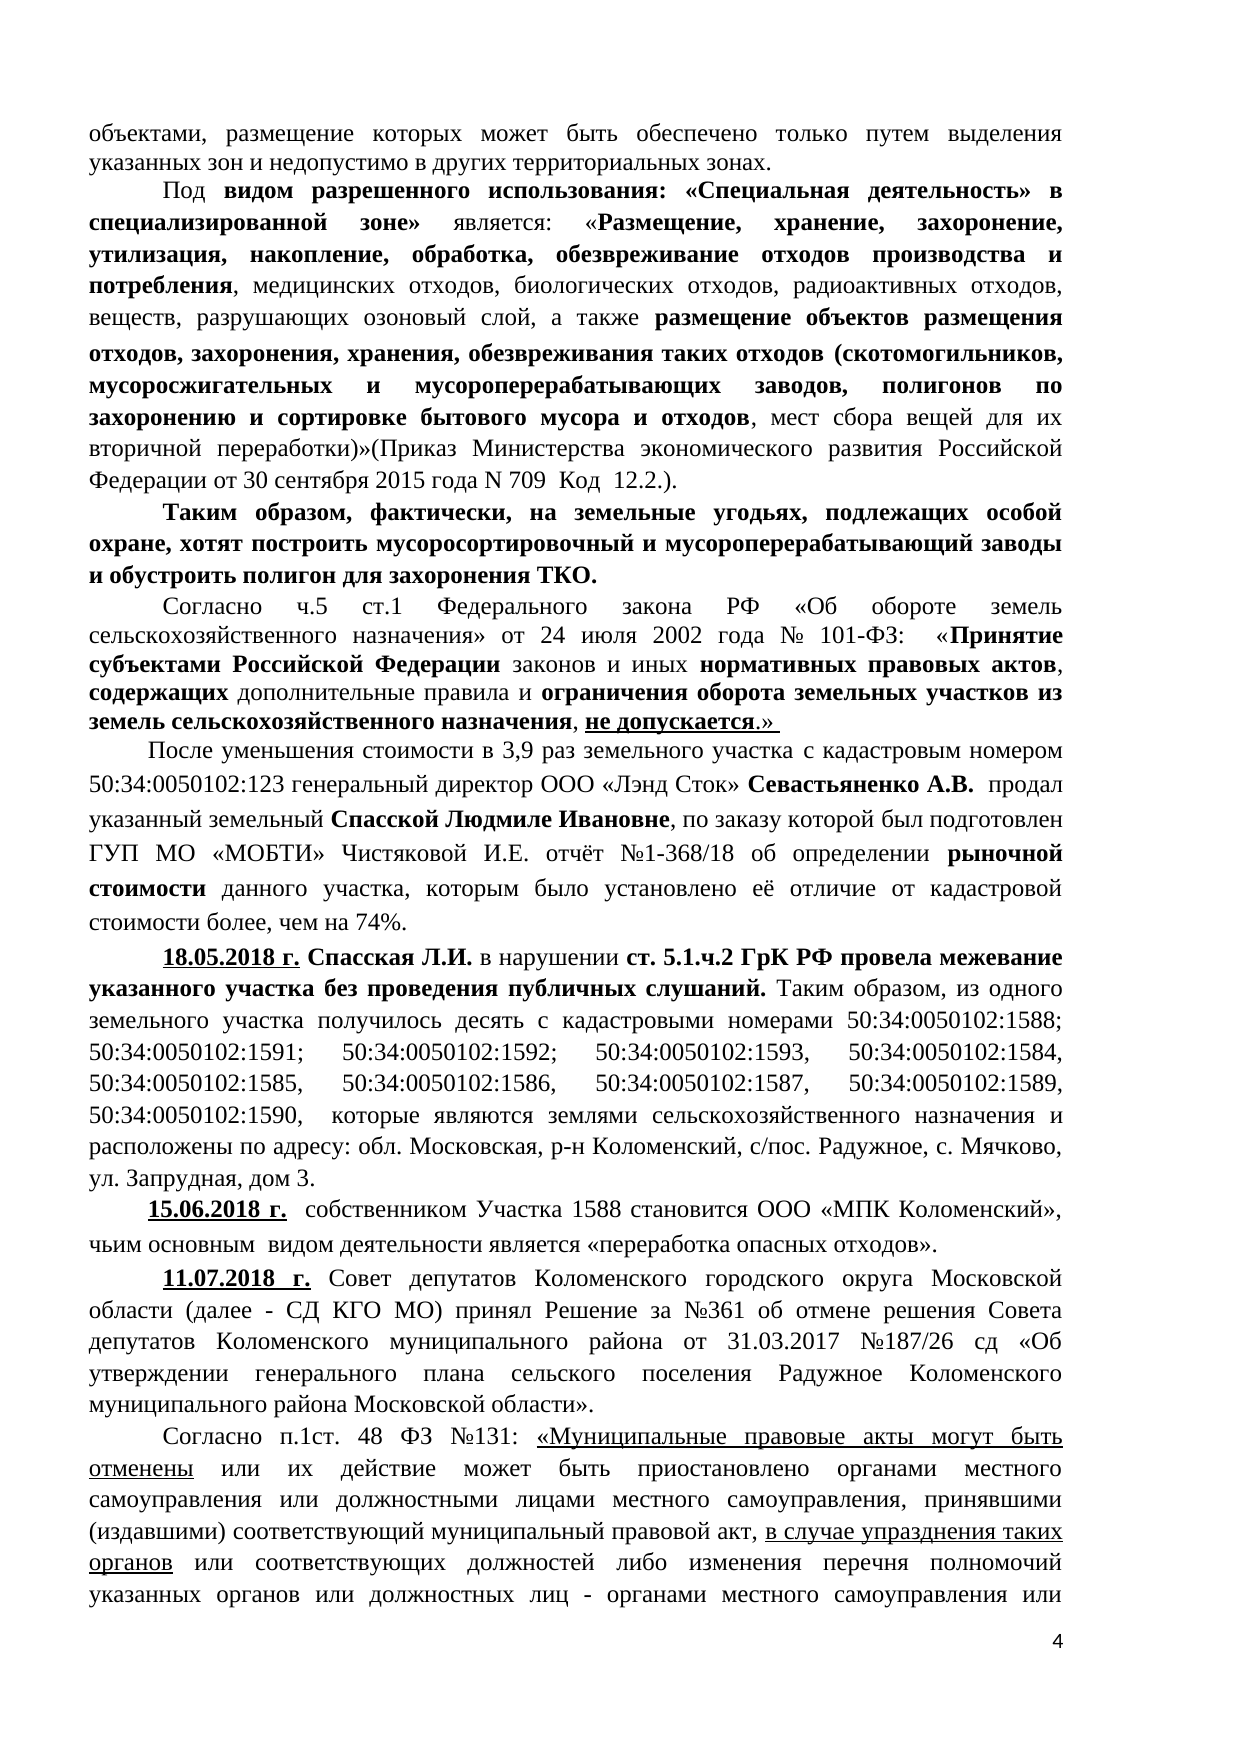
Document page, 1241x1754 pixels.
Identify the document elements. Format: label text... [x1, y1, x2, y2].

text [88, 118, 1063, 176]
text Согласно ч.5 ст.1 Федерального закона РФ «Об обороте земель сельскохозяйственного назначения» от 24 июля 2002 года № 101-ФЗ: «Принятие субъектами Российской Федерации законов и иных нормативных правовых актов, содержащих дополнительные правила и ограничения оборота земельных участков из земель сельскохозяйственного назначения, не допускается.» [88, 591, 1063, 735]
text 11.07.2018 г. Совет депутатов Коломенского городского округа Московской области (далее - СД КГО МО) принял Решение за №361 об отмене решения Совета депутатов Коломенского муниципального района от 31.03.2017 №187/26 сд «Об утверждении генерального плана сельского поселения Радужное Коломенского муниципального района Московской области». [88, 1263, 1063, 1418]
text 18.05.2018 г. Спасская Л.И. в нарушении ст. 5.1.ч.2 ГрК РФ провела межевание указанного участка без проведения публичных слушаний. Таким образом, из одного земельного участка получилось десять с кадастровыми номерами 50:34:0050102:1588; 50:34:0050102:1591; 50:34:0050102:1592; 50:34:0050102:1593, 50:34:0050102:1584, 50:34:0050102:1585, 50:34:0050102:1586, 50:34:0050102:1587, 50:34:0050102:1589, 50:34:0050102:1590, которые являются землями сельскохозяйственного назначения и расположены по адресу: обл. Московская, р-н Коломенский, с/пос. Радужное, с. Мячково, ул. Запрудная, дом 3. [88, 942, 1063, 1192]
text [88, 1421, 1063, 1608]
text 15.06.2018 г. собственником Участка 1588 становится ООО «МПК Коломенский», чьим основным видом деятельности является «переработка опасных отходов». [88, 1194, 1063, 1258]
text Таким образом, фактически, на земельные угодьях, подлежащих особой охране, хотят построить мусоросортировочный и мусороперерабатывающий заводы и обустроить полигон для захоронения ТКО. [88, 497, 1063, 588]
text После уменьшения стоимости в 3,9 раз земельного участка с кадастровым номером 50:34:0050102:123 генеральный директор ООО «Лэнд Сток» Севастьяненко А.В. продал указанный земельный Спасской Людмиле Ивановне, по заказу которой был подготовлен ГУП МО «МОБТИ» Чистяковой И.Е. отчёт №1-368/18 об определении рыночной стоимости данного участка, которым было установлено её отличие от кадастровой стоимости более, чем на 74%. [88, 735, 1063, 936]
text Под видом разрешенного использования: «Специальная деятельность» в специализированной зоне» является: «Размещение, хранение, захоронение, утилизация, накопление, обработка, обезвреживание отходов производства и потребления, медицинских отходов, биологических отходов, радиоактивных отходов, веществ, разрушающих озоновый слой, а также размещение объектов размещения отходов, захоронения, хранения, обезвреживания таких отходов (скотомогильников, мусоросжигательных и мусороперерабатывающих заводов, полигонов по захоронению и сортировке бытового мусора и отходов, мест сбора вещей для их вторичной переработки)»(Приказ Министерства экономического развития Российской Федерации от 30 сентября 2015 года N 709 Код 12.2.). [88, 176, 1063, 494]
